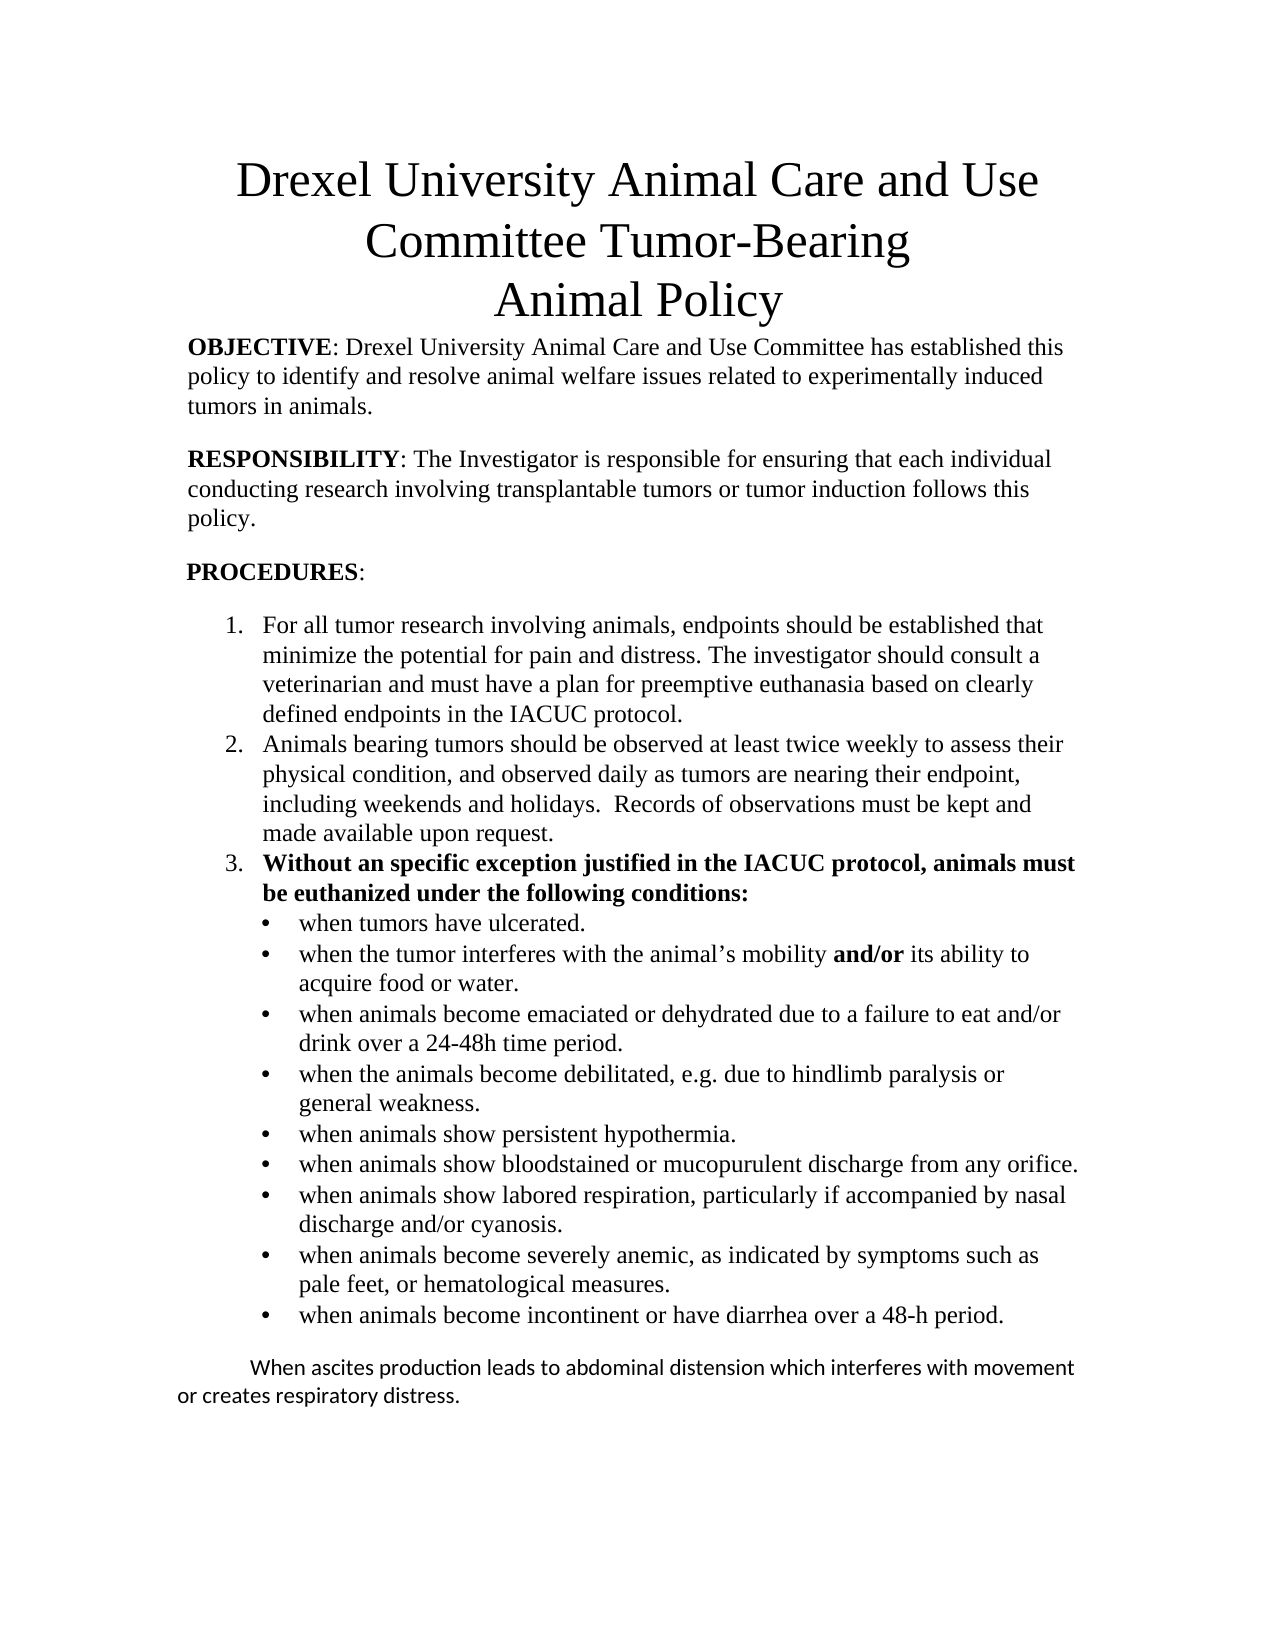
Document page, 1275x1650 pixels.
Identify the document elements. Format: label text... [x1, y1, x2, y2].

list when tumors have ulcerated. [261, 908, 1082, 937]
list when animals become emaciated or dehydrated due to a failure to eat and/or drink over a 24-48h time period. [261, 999, 1082, 1057]
text OBJECTIVE: Drexel University Animal Care and Use Committee has established this policy to identify and resolve animal welfare issues related to experimentally induced tumors in animals. [187, 332, 1082, 419]
text RESPONSIBILITY: The Investigator is responsible for ensuring that each individual conducting research involving transplantable tumors or tumor induction follows this policy. [187, 444, 1082, 532]
list For all tumor research involving animals, endpoints should be established that minimize the potential for pain and distress. The investigator should consult a veterinarian and must have a plan for preemptive euthanasia based on clearly defined endpoints in the IACUC protocol. [225, 610, 1082, 728]
list Animals bearing tumors should be observed at least twice weekly to assess their physical condition, and observed daily as tumors are nearing their endpoint, including weekends and holidays. Records of observations must be kept and made available upon request. [225, 729, 1082, 847]
list when the tumor interferes with the animal’s mobility and/or its ability to acquire food or water. [261, 939, 1082, 997]
list when animals show bloodstained or mucopurulent discharge from any orifice. [261, 1149, 1082, 1178]
text When ascites production leads to abdominal distension which interferes with movement or creates respiratory distress. [177, 1353, 1082, 1409]
list when animals become severely anemic, as indicated by symptoms such as pale feet, or hematological measures. [261, 1239, 1082, 1298]
text PROCEDURES: [186, 557, 1082, 586]
list when animals become incontinent or have diarrhea over a 48-h period. [261, 1299, 1082, 1328]
list when animals show labored respiration, particularly if accompanied by nasal discharge and/or cyanosis. [261, 1179, 1082, 1238]
text Drexel University Animal Care and Use [193, 150, 1082, 207]
text Committee Tumor-Bearing Animal Policy [332, 211, 944, 328]
list Without an specific exception justified in the IACUC protocol, animals must be euthanized under the following conditions: [225, 848, 1082, 907]
list when animals show persistent hypothermia. [261, 1119, 1082, 1148]
list when the animals become debilitated, e.g. due to hindlimb paralysis or general weakness. [261, 1059, 1082, 1117]
